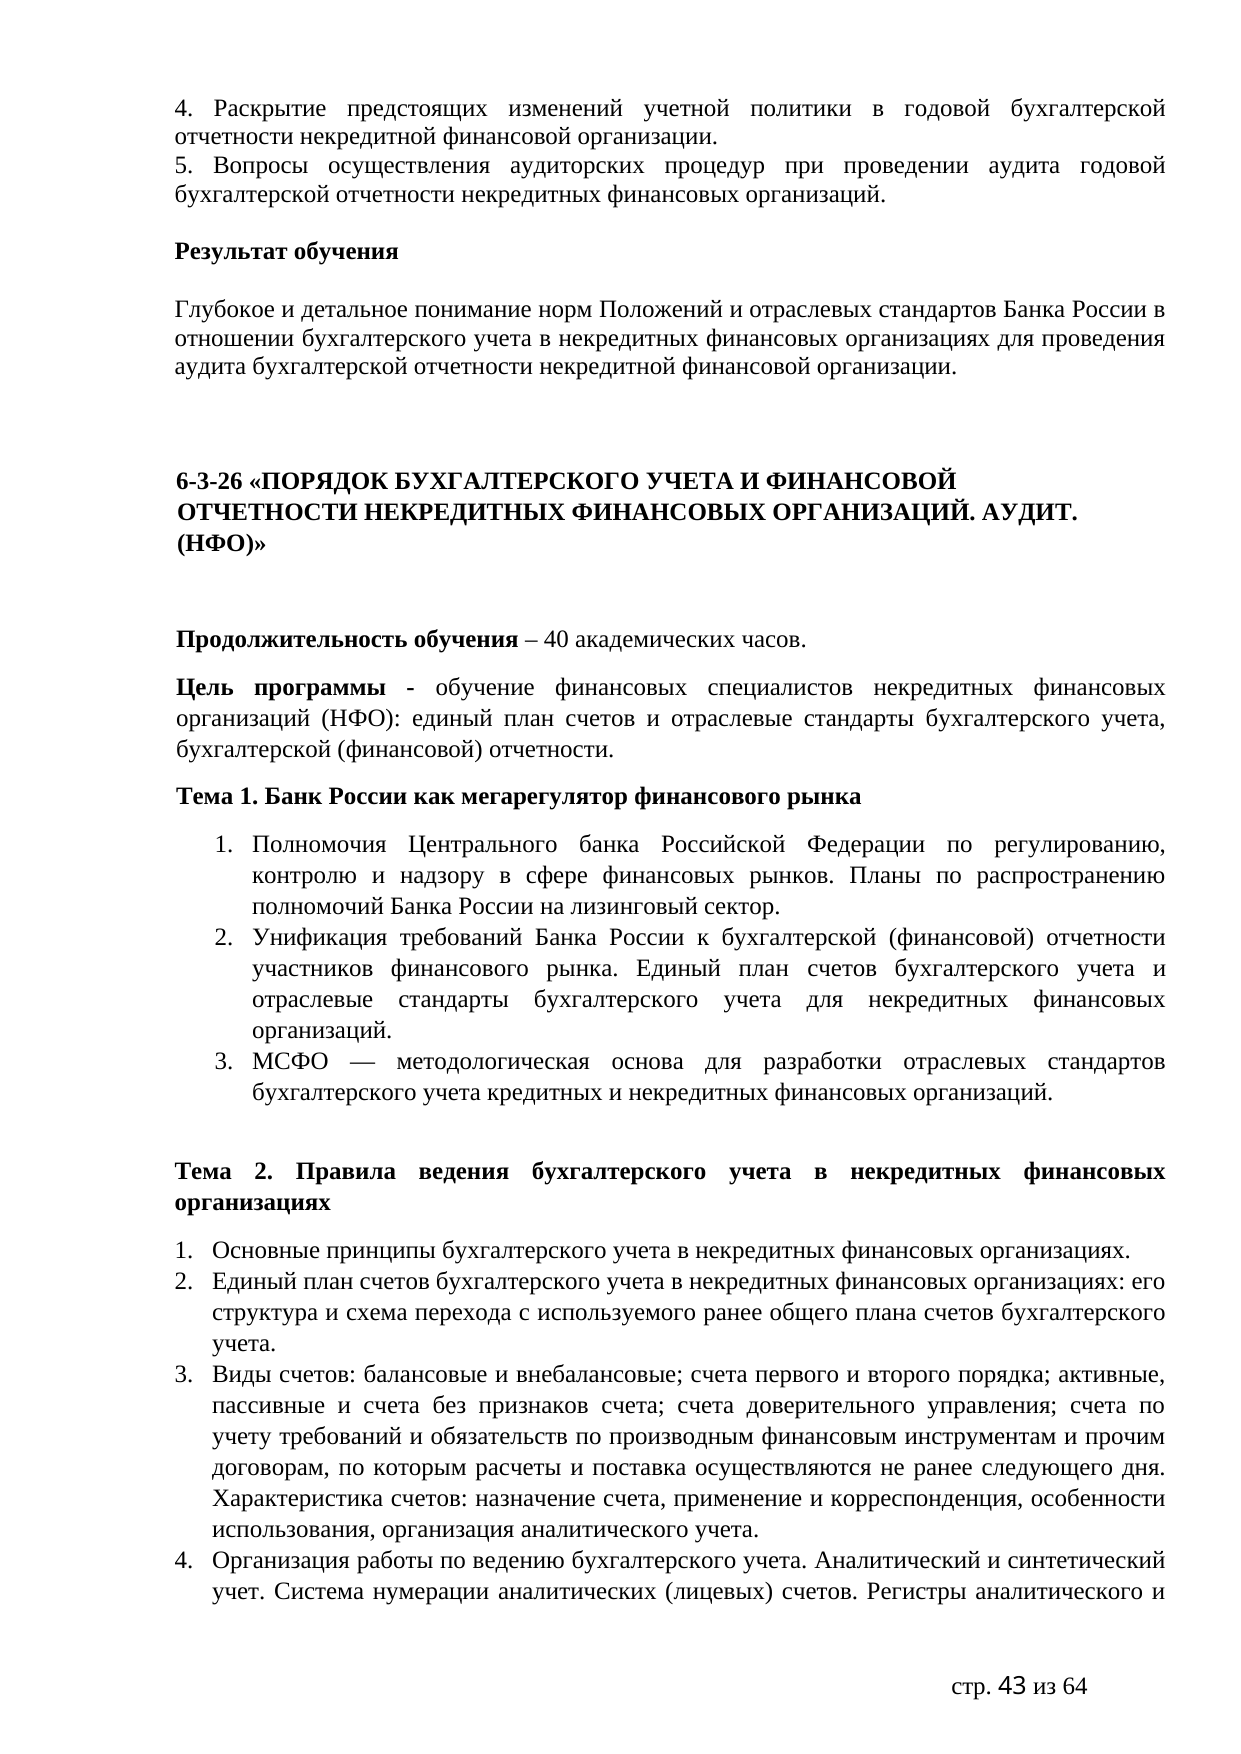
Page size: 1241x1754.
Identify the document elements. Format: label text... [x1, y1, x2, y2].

text Результат обучения [174, 236, 1166, 265]
text Глубокое и детальное понимание норм Положений и отраслевых стандартов Банка России в отношении бухгалтерского учета в некредитных финансовых организациях для проведения аудита бухгалтерской отчетности некредитной финансовой организации. [174, 294, 1166, 380]
list Основные принципы бухгалтерского учета в некредитных финансовых организациях. [174, 1235, 1166, 1264]
text 5. Вопросы осуществления аудиторских процедур при проведении аудита годовой бухгалтерской отчетности некредитных финансовых организаций. [174, 150, 1166, 208]
list Виды счетов: балансовые и внебалансовые; счета первого и второго порядка; активные, пассивные и счета без признаков счета; счета доверительного управления; счета по учету требований и обязательств по производным финансовым инструментам и прочим договорам, по которым расчеты и поставка осуществляются не ранее следующего дня. Характеристика счетов: назначение счета, применение и корреспонденция, особенности использования, организация аналитического учета. [174, 1359, 1166, 1543]
list Унификация требований Банка России к бухгалтерской (финансовой) отчетности участников финансового рынка. Единый план счетов бухгалтерского учета и отраслевые стандарты бухгалтерского учета для некредитных финансовых организаций. [214, 922, 1166, 1044]
text Тема 1. Банк России как мегарегулятор финансового рынка [176, 781, 1088, 810]
text Продолжительность обучения – 40 академических часов. [176, 624, 1088, 653]
text Тема 2. Правила ведения бухгалтерского учета в некредитных финансовых организациях [174, 1156, 1166, 1216]
list Полномочия Центрального банка Российской Федерации по регулированию, контролю и надзору в сфере финансовых рынков. Планы по распространению полномочий Банка России на лизинговый сектор. [214, 829, 1166, 920]
list МСФО — методологическая основа для разработки отраслевых стандартов бухгалтерского учета кредитных и некредитных финансовых организаций. [214, 1046, 1166, 1106]
text 4. Раскрытие предстоящих изменений учетной политики в годовой бухгалтерской отчетности некредитной финансовой организации. [174, 93, 1166, 150]
list Единый план счетов бухгалтерского учета в некредитных финансовых организациях: его структура и схема перехода с используемого ранее общего плана счетов бухгалтерского учета. [174, 1266, 1166, 1357]
text 6-3-26 «ПОРЯДОК БУХГАЛТЕРСКОГО УЧЕТА И ФИНАНСОВОЙ ОТЧЕТНОСТИ НЕКРЕДИТНЫХ ФИНАНСОВЫХ ОРГАНИЗАЦИЙ. АУДИТ. (НФО)» [176, 466, 1088, 557]
text Цель программы - обучение финансовых специалистов некредитных финансовых организаций (НФО): единый план счетов и отраслевые стандарты бухгалтерского учета, бухгалтерской (финансовой) отчетности. [176, 672, 1166, 762]
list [174, 1545, 1166, 1605]
